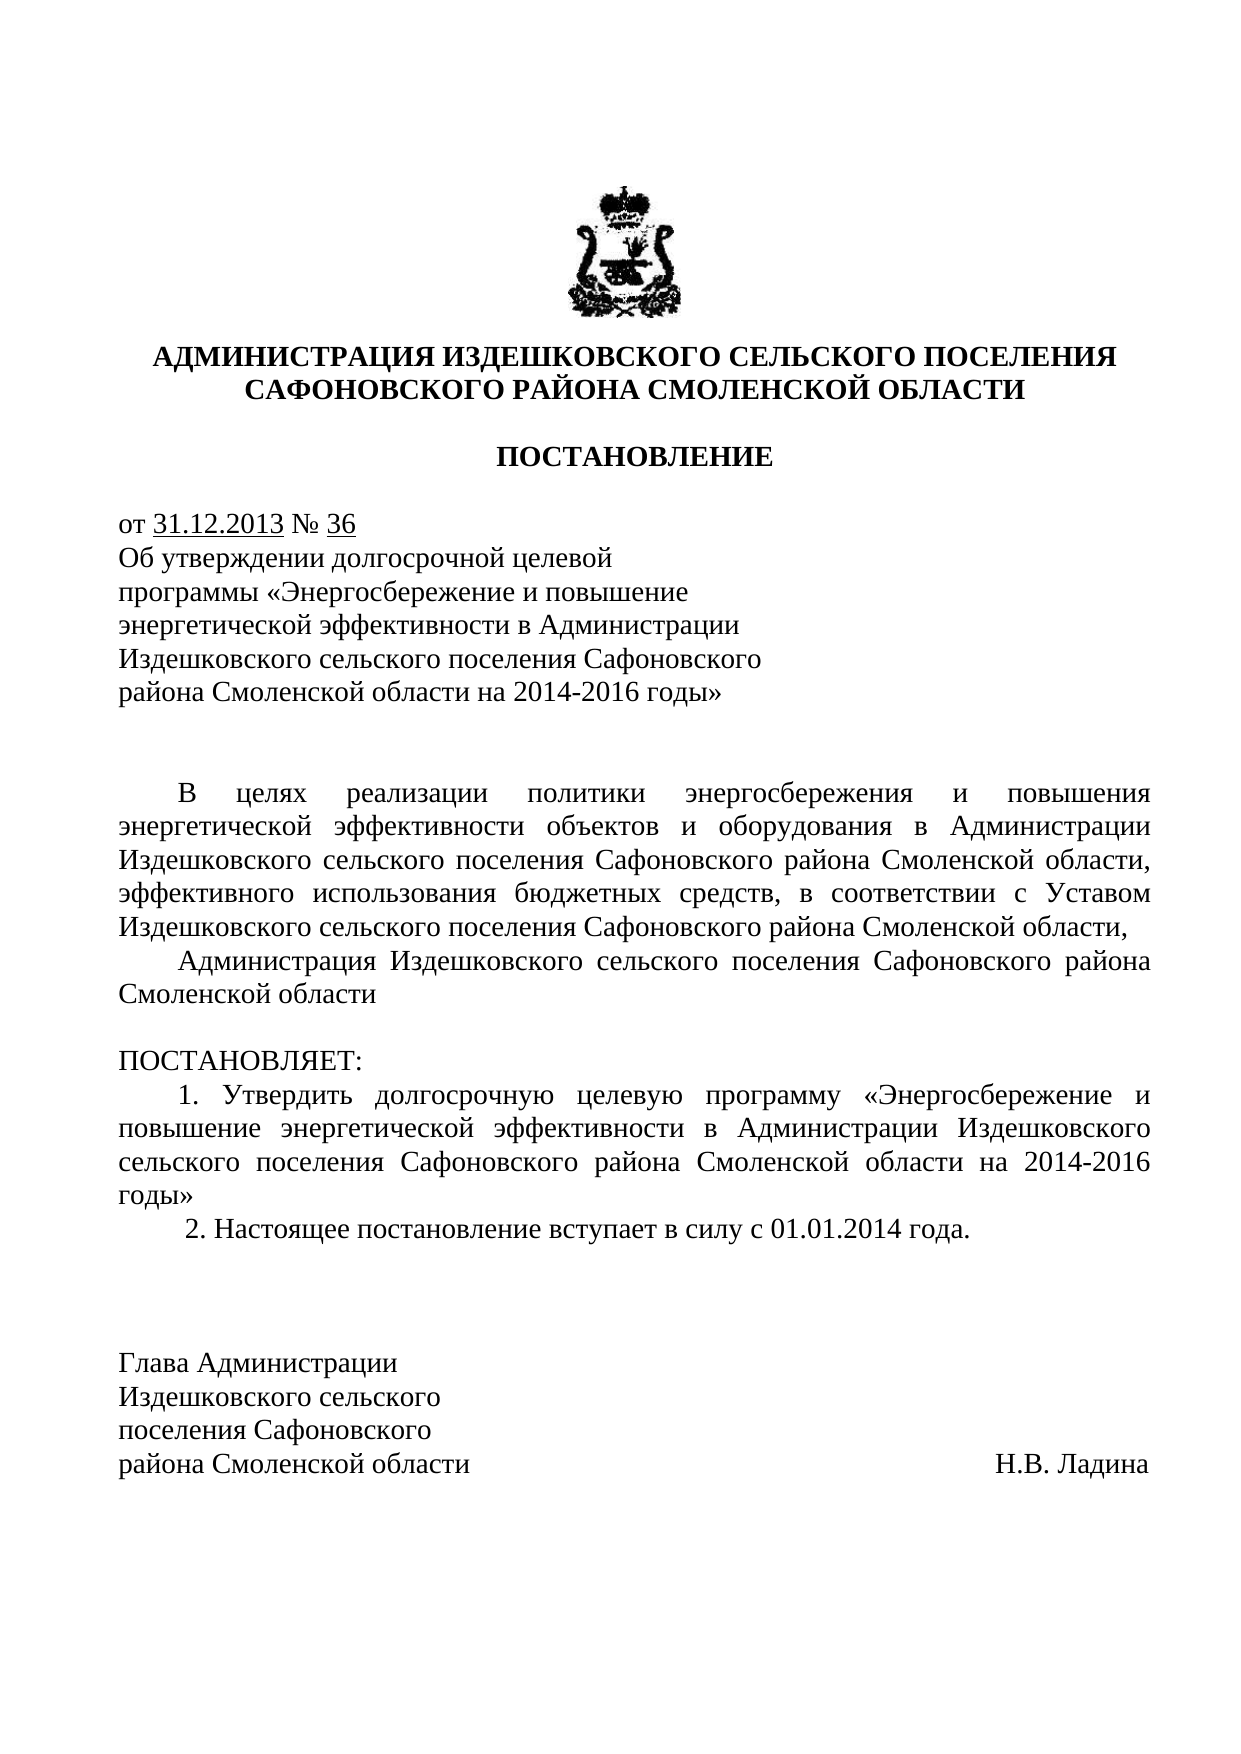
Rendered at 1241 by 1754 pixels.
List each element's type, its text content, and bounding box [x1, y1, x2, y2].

text района Смоленской области Н.В. Ладина [118, 1446, 1152, 1479]
text В целях реализации политики энергосбережения и повышения энергетической эффективности объектов и оборудования в Администрации Издешковского сельского поселения Сафоновского района Смоленской области, эффективного использования бюджетных средств, в соответствии с Уставом Издешковского сельского поселения Сафоновского района Смоленской области, [118, 775, 1152, 943]
text Об утверждении долгосрочной целевой [118, 540, 1152, 574]
text программы «Энергосбережение и повышение [118, 574, 1152, 607]
text поселения Сафоновского [118, 1412, 1152, 1446]
text Администрация Издешковского сельского поселения Сафоновского района Смоленской области [118, 943, 1152, 1010]
text ПОСТАНОВЛЕНИЕ [118, 439, 1152, 473]
text энергетической эффективности в Администрации [118, 607, 1152, 641]
text Издешковского сельского поселения Сафоновского [118, 641, 1152, 674]
text района Смоленской области на 2014-2016 годы» [118, 674, 1152, 708]
text АДМИНИСТРАЦИЯ ИЗДЕШКОВСКОГО СЕЛЬСКОГО ПОСЕЛЕНИЯ САФОНОВСКОГО РАЙОНА СМОЛЕНСКОЙ ОБЛАСТИ [118, 339, 1152, 406]
picture [568, 186, 681, 318]
text от 31.12.2013 № 36 [118, 507, 1152, 540]
text 1. Утвердить долгосрочную целевую программу «Энергосбережение и повышение энергетической эффективности в Администрации Издешковского сельского поселения Сафоновского района Смоленской области на 2014-2016 годы» [118, 1077, 1152, 1211]
text ПОСТАНОВЛЯЕТ: [118, 1043, 1152, 1077]
text Издешковского сельского [118, 1379, 1152, 1412]
text Глава Администрации [118, 1345, 1152, 1379]
text 2. Настоящее постановление вступает в силу с 01.01.2014 года. [118, 1211, 1152, 1244]
